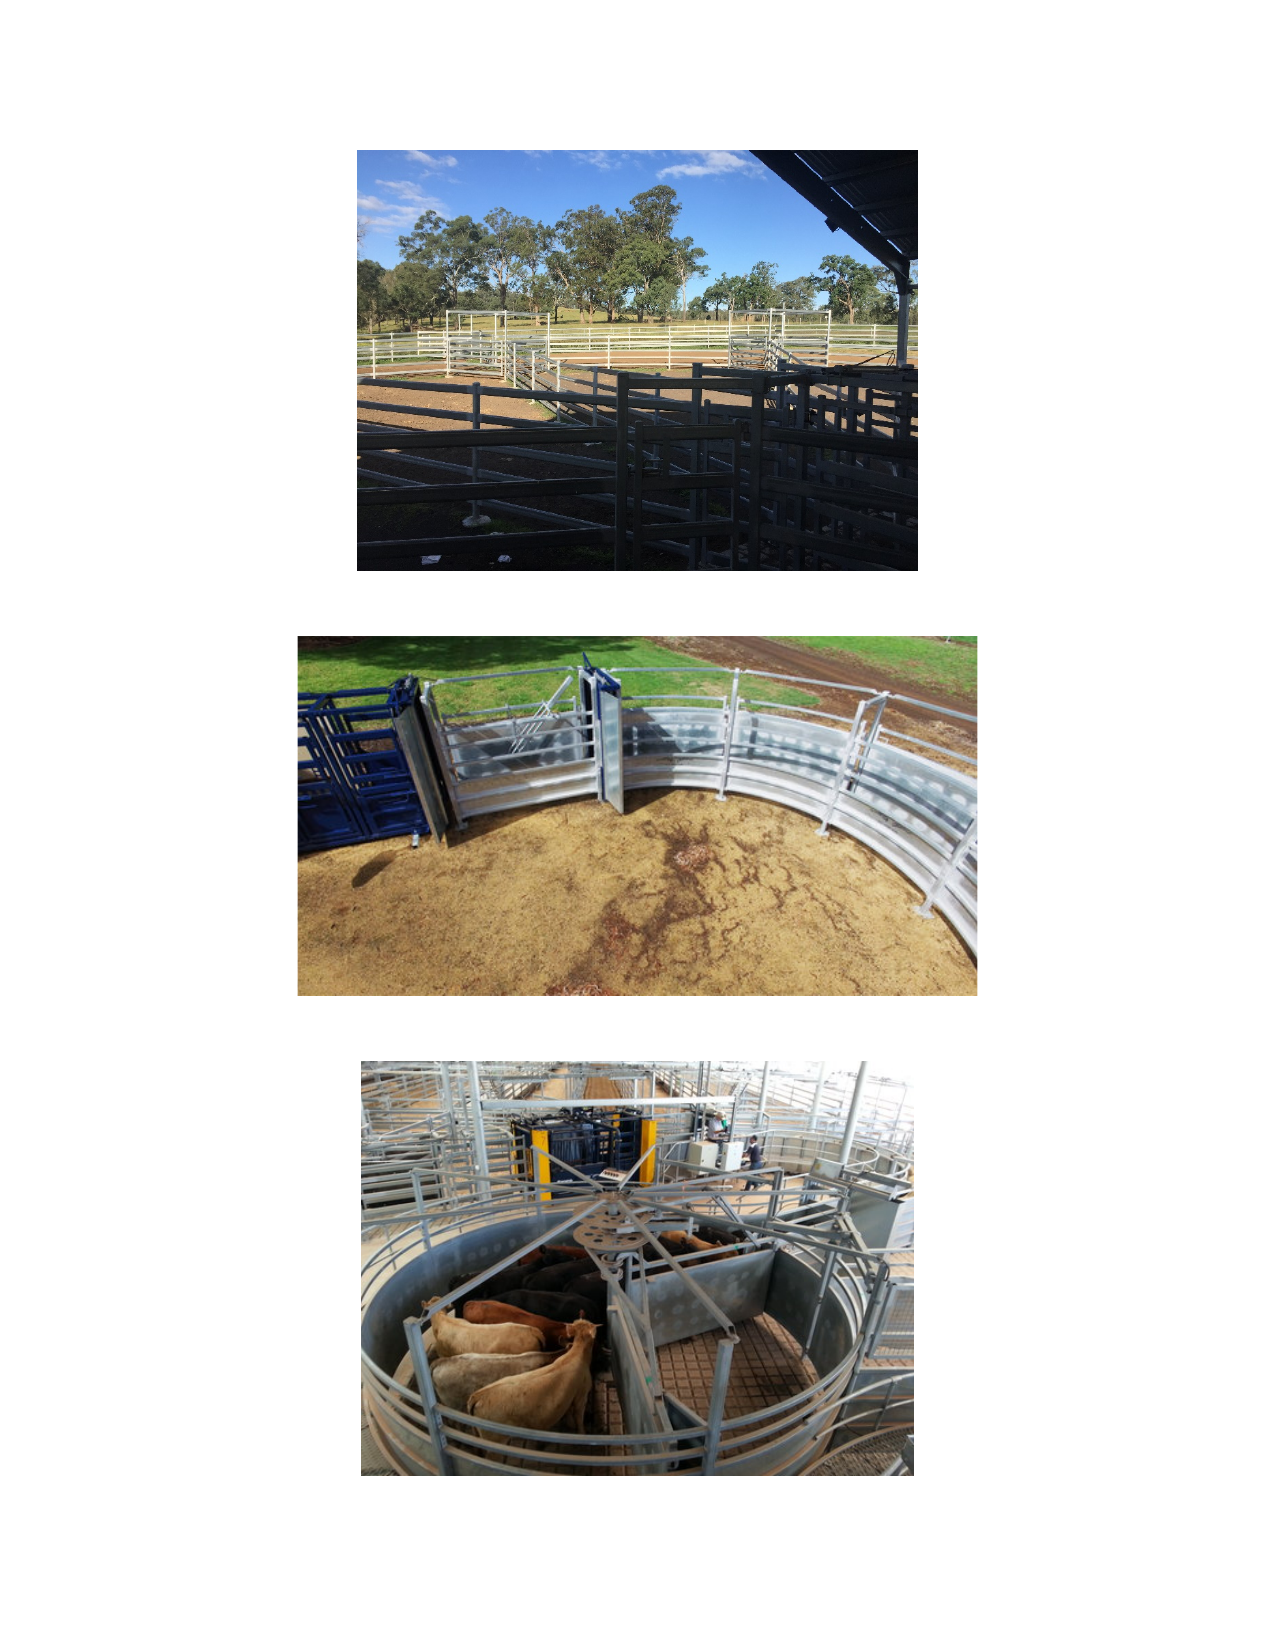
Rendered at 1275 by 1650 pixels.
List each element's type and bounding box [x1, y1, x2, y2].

picture [297, 636, 978, 996]
picture [361, 1061, 914, 1476]
picture [357, 150, 918, 571]
